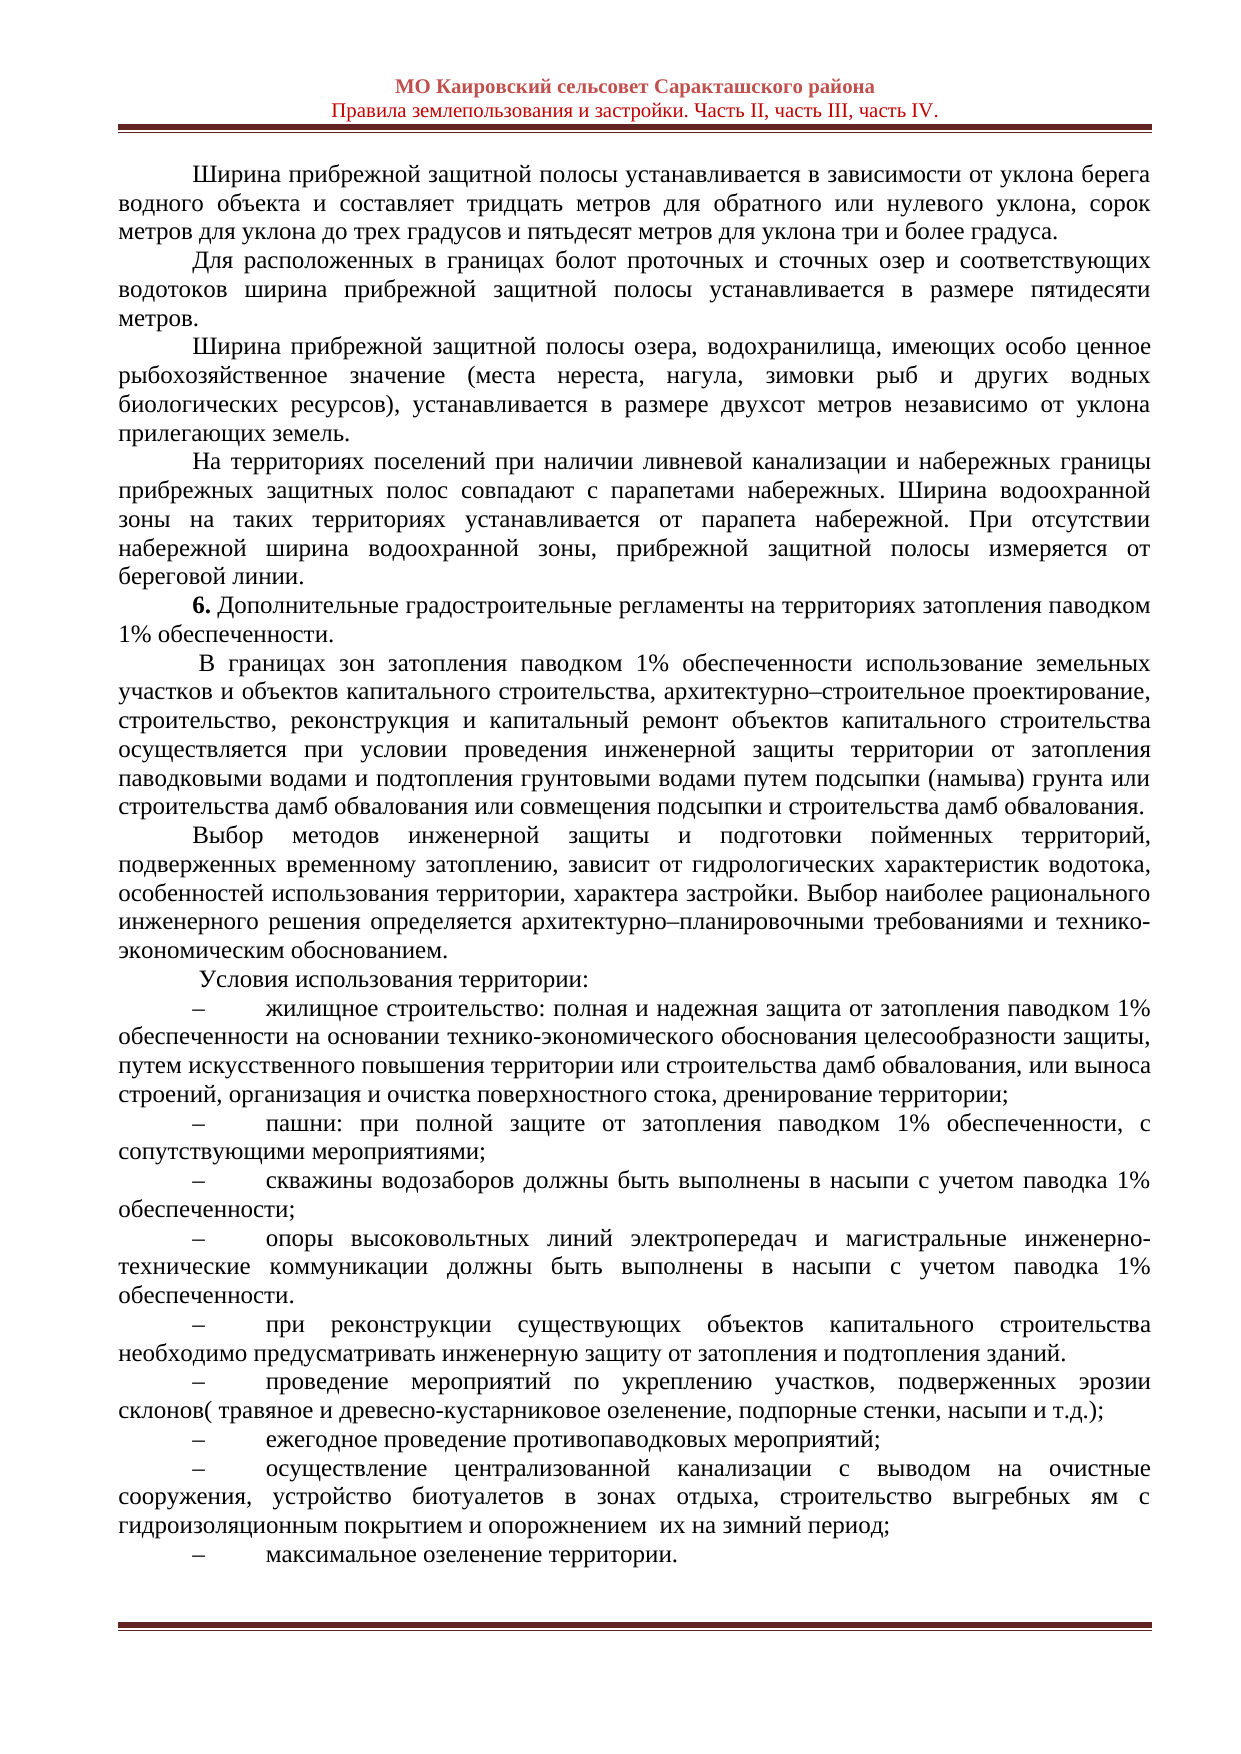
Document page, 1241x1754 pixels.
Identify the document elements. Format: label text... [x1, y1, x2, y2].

list жилищное строительство: полная и надежная защита от затопления паводком 1% обеспеченности на основании технико-экономического обоснования целесообразности защиты, путем искусственного повышения территории или строительства дамб обвалования, или выноса строений, организация и очистка поверхностного стока, дренирование территории; [118, 993, 1152, 1108]
text Ширина прибрежной защитной полосы озера, водохранилища, имеющих особо ценное рыбохозяйственное значение (места нереста, нагула, зимовки рыб и других водных биологических ресурсов), устанавливается в размере двухсот метров независимо от уклона прилегающих земель. [118, 331, 1152, 446]
text В границах зон затопления паводком 1% обеспеченности использование земельных участков и объектов капитального строительства, архитектурно–строительное проектирование, строительство, реконструкция и капитальный ремонт объектов капитального строительства осуществляется при условии проведения инженерной защиты территории от затопления паводковыми водами и подтопления грунтовыми водами путем подсыпки (намыва) грунта или строительства дамб обвалования или совмещения подсыпки и строительства дамб обвалования. [118, 648, 1152, 820]
list максимальное озеленение территории. [118, 1539, 1152, 1568]
list опоры высоковольтных линий электропередач и магистральные инженерно-технические коммуникации должны быть выполнены в насыпи с учетом паводка 1% обеспеченности. [118, 1223, 1152, 1309]
text Условия использования территории: [118, 964, 1152, 993]
text 6. Дополнительные градостроительные регламенты на территориях затопления паводком 1% обеспеченности. [118, 590, 1152, 648]
list скважины водозаборов должны быть выполнены в насыпи с учетом паводка 1% обеспеченности; [118, 1165, 1152, 1223]
text На территориях поселений при наличии ливневой канализации и набережных границы прибрежных защитных полос совпадают с парапетами набережных. Ширина водоохранной зоны на таких территориях устанавливается от парапета набережной. При отсутствии набережной ширина водоохранной зоны, прибрежной защитной полосы измеряется от береговой линии. [118, 446, 1152, 590]
text Выбор методов инженерной защиты и подготовки пойменных территорий, подверженных временному затоплению, зависит от гидрологических характеристик водотока, особенностей использования территории, характера застройки. Выбор наиболее рационального инженерного решения определяется архитектурно–планировочными требованиями и технико-экономическим обоснованием. [118, 820, 1152, 964]
list проведение мероприятий по укреплению участков, подверженных эрозии склонов( травяное и древесно-кустарниковое озеленение, подпорные стенки, насыпи и т.д.); [118, 1366, 1152, 1424]
text Ширина прибрежной защитной полосы устанавливается в зависимости от уклона берега водного объекта и составляет тридцать метров для обратного или нулевого уклона, сорок метров для уклона до трех градусов и пятьдесят метров для уклона три и более градуса. [118, 159, 1152, 245]
list ежегодное проведение противопаводковых мероприятий; [118, 1424, 1152, 1453]
list пашни: при полной защите от затопления паводком 1% обеспеченности, с сопутствующими мероприятиями; [118, 1108, 1152, 1165]
text Для расположенных в границах болот проточных и сточных озер и соответствующих водотоков ширина прибрежной защитной полосы устанавливается в размере пятидесяти метров. [118, 245, 1152, 331]
list осуществление централизованной канализации с выводом на очистные сооружения, устройство биотуалетов в зонах отдыха, строительство выгребных ям с гидроизоляционным покрытием и опорожнением их на зимний период; [118, 1453, 1152, 1539]
list при реконструкции существующих объектов капитального строительства необходимо предусматривать инженерную защиту от затопления и подтопления зданий. [118, 1309, 1152, 1366]
